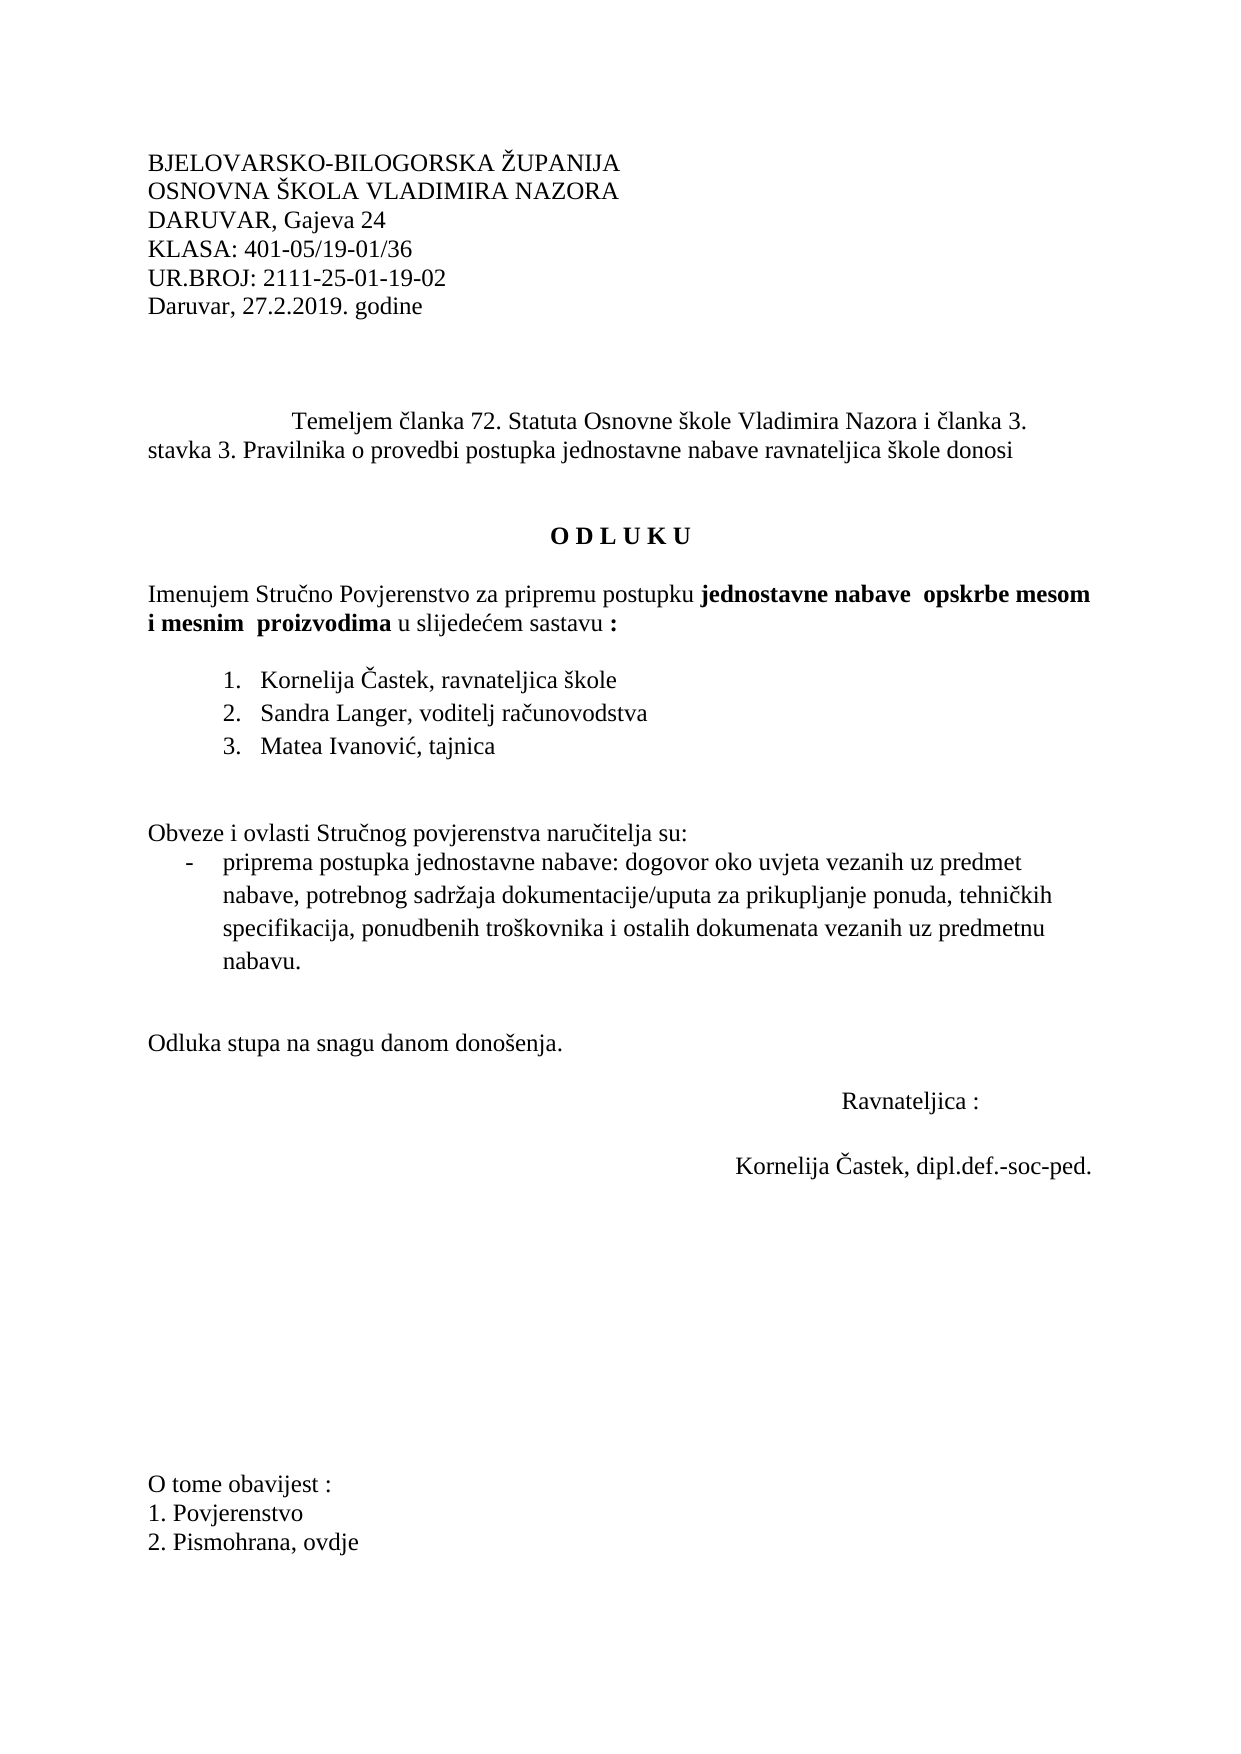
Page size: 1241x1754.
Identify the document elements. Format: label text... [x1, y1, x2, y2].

list Sandra Langer, voditelj računovodstva [223, 698, 1093, 727]
text O tome obavijest : [148, 1469, 1093, 1498]
text Daruvar, 27.2.2019. godine [148, 291, 1093, 320]
text O D L U K U [148, 521, 1093, 550]
text Obveze i ovlasti Stručnog povjerenstva naručitelja su: [148, 818, 1093, 847]
list Ravnateljica : [260, 1086, 1093, 1115]
text 1. Povjerenstvo [148, 1498, 1093, 1527]
text Odluka stupa na snagu danom donošenja. [148, 1028, 1093, 1057]
list priprema postupka jednostavne nabave: dogovor oko uvjeta vezanih uz predmet nabave, potrebnog sadržaja dokumentacije/uputa za prikupljanje ponuda, tehničkih specifikacija, ponudbenih troškovnika i ostalih dokumenata vezanih uz predmetnu nabavu. [185, 847, 1093, 974]
text DARUVAR, Gajeva 24 [148, 205, 1093, 234]
list Kornelija Častek, dipl.def.-soc-ped. [260, 1151, 1093, 1180]
text OSNOVNA ŠKOLA VLADIMIRA NAZORA [148, 176, 1093, 205]
text KLASA: 401-05/19-01/36 [148, 234, 1093, 263]
text BJELOVARSKO-BILOGORSKA ŽUPANIJA [148, 148, 1093, 176]
text Imenujem Stručno Povjerenstvo za pripremu postupku jednostavne nabave opskrbe mesom i mesnim proizvodima u slijedećem sastavu : [148, 579, 1093, 636]
text Temeljem članka 72. Statuta Osnovne škole Vladimira Nazora i članka 3. stavka 3. Pravilnika o provedbi postupka jednostavne nabave ravnateljica škole donosi [148, 406, 1093, 464]
text 2. Pismohrana, ovdje [148, 1527, 1093, 1555]
list Matea Ivanović, tajnica [223, 731, 1093, 760]
list Kornelija Častek, ravnateljica škole [223, 665, 1093, 694]
text UR.BROJ: 2111-25-01-19-02 [148, 263, 1093, 291]
